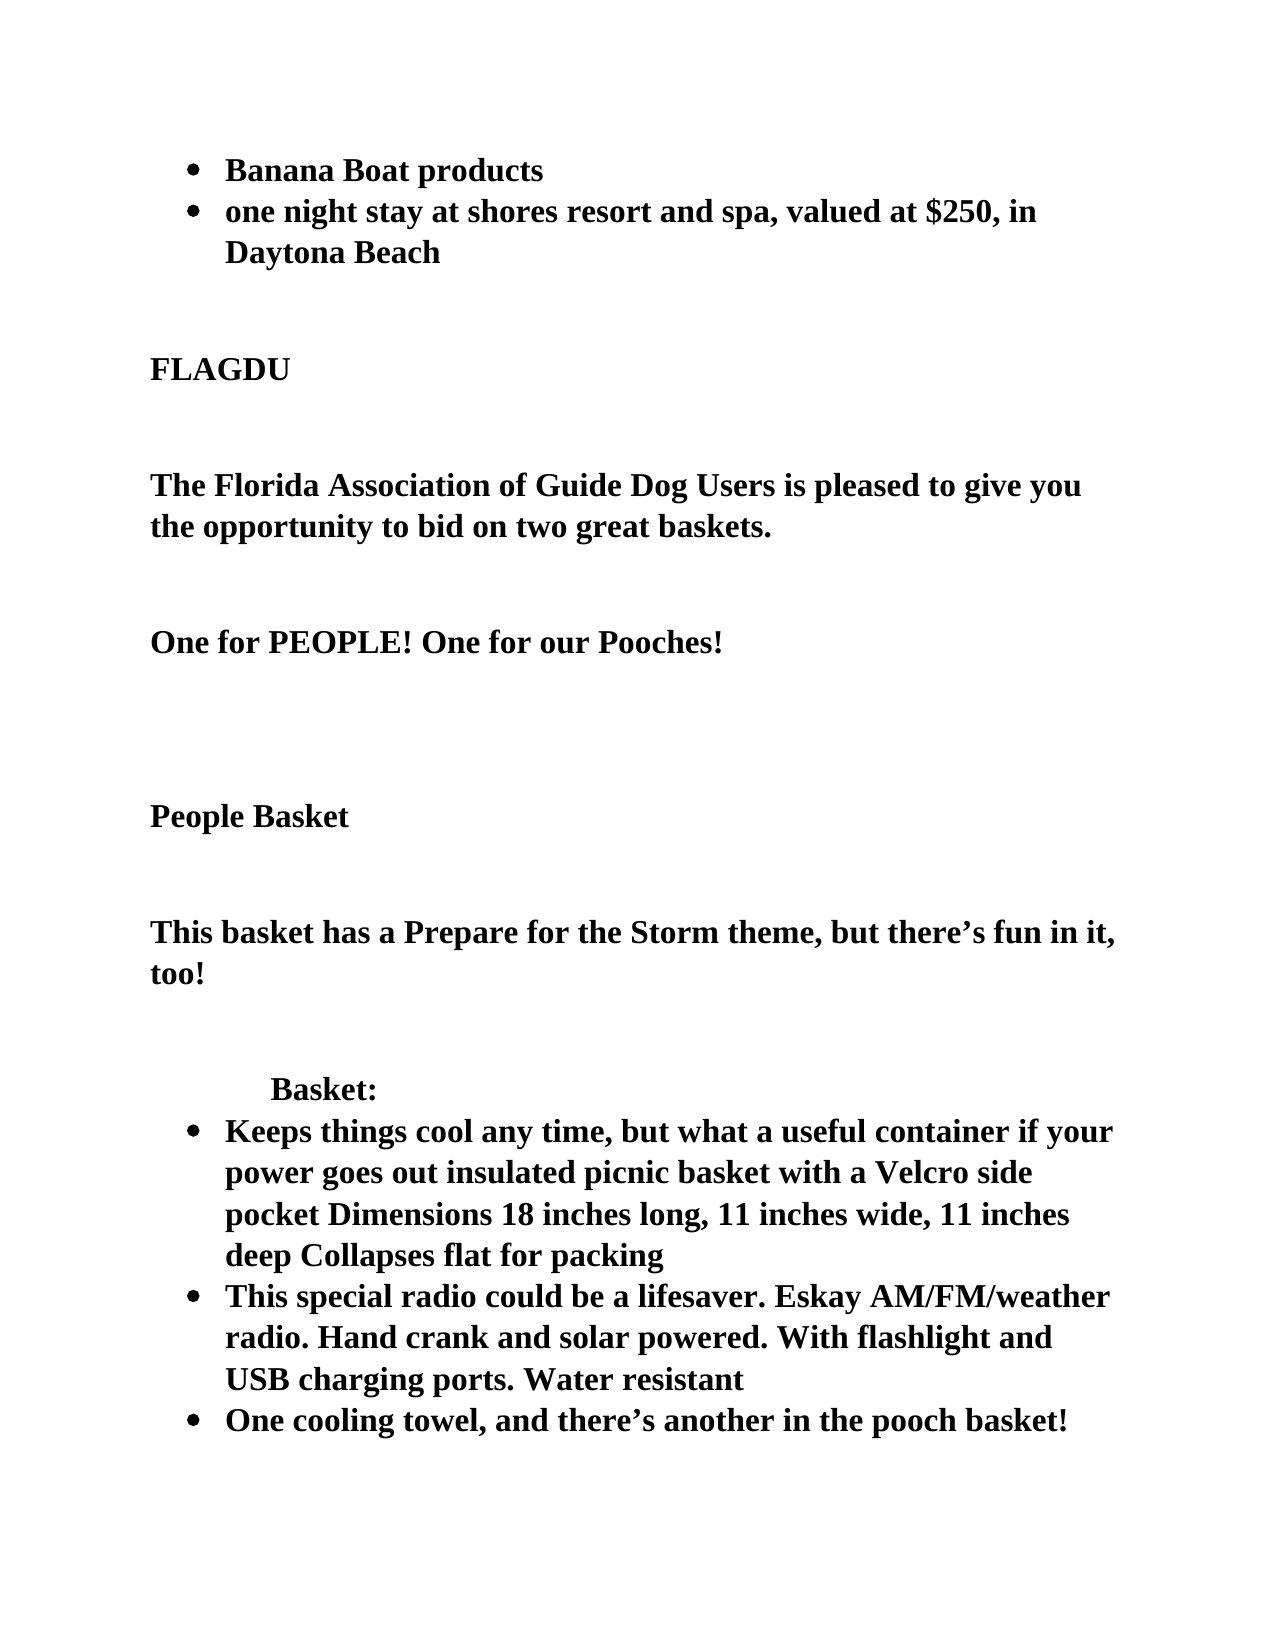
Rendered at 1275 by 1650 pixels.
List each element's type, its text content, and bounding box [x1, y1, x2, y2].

text People Basket [150, 796, 1125, 834]
text One for PEOPLE! One for our Pooches! [150, 622, 1125, 661]
text The Florida Association of Guide Dog Users is pleased to give you the opportunity to bid on two great baskets. [150, 465, 1125, 544]
list Banana Boat products [187, 150, 1125, 188]
text FLAGDU [150, 349, 1125, 387]
text This basket has a Prepare for the Storm theme, but there’s fun in it, too! [150, 912, 1125, 992]
list This special radio could be a lifesaver. Eskay AM/FM/weather radio. Hand crank and solar powered. With flashlight and USB charging ports. Water resistant [187, 1276, 1125, 1397]
list Keeps things cool any time, but what a useful container if your power goes out insulated picnic basket with a Velcro side pocket Dimensions 18 inches long, 11 inches wide, 11 inches deep Collapses flat for packing [187, 1111, 1125, 1273]
list One cooling towel, and there’s another in the pooch basket! [187, 1401, 1125, 1439]
list one night stay at shores resort and spa, valued at $250, in Daytona Beach [187, 191, 1125, 271]
list Basket: [270, 1070, 1125, 1108]
